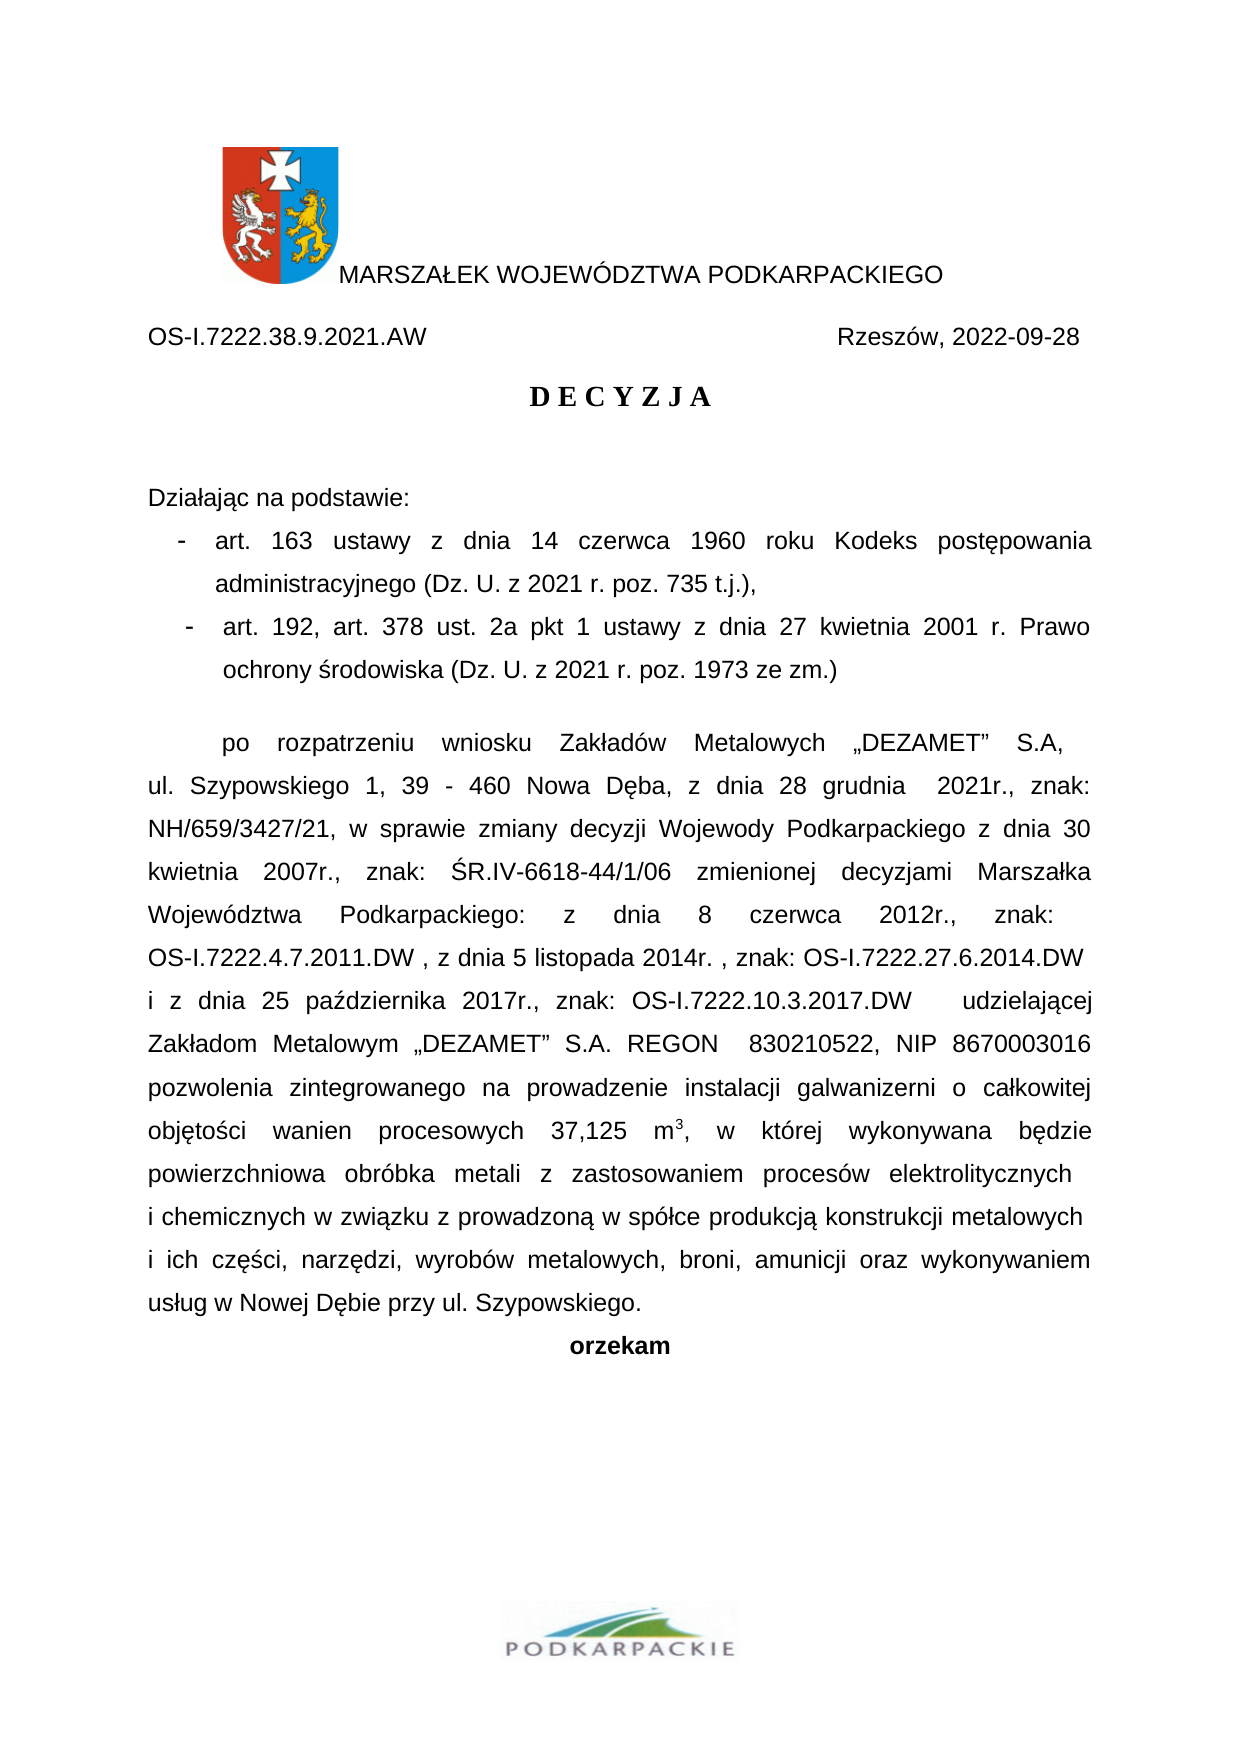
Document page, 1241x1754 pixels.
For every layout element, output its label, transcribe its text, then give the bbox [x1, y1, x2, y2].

picture [222, 147, 300, 284]
subtitle D E C Y Z J A [148, 379, 1092, 412]
picture [286, 190, 331, 262]
list art. 163 ustawy z dnia 14 czerwca 1960 roku Kodeks postępowania administracyjnego (Dz. U. z 2021 r. poz. 735 t.j.), [177, 526, 1092, 598]
text OS-I.7222.38.9.2021.AW Rzeszów, 2022-09-28 [148, 321, 1092, 350]
picture [291, 234, 339, 284]
text MARSZAŁEK WOJEWÓDZTWA PODKARPACKIEGO [223, 148, 1092, 288]
list art. 192, art. 378 ust. 2a pkt 1 ustawy z dnia 27 kwietnia 2001 r. Prawo ochrony środowiska (Dz. U. z 2021 r. poz. 1973 ze zm.) [185, 612, 1092, 684]
text orzekam [148, 1331, 1092, 1360]
text Działając na podstawie: [148, 482, 1092, 511]
text po rozpatrzeniu wniosku Zakładów Metalowych „DEZAMET” S.A, ul. Szypowskiego 1, 39 - 460 Nowa Dęba, z dnia 28 grudnia 2021r., znak: NH/659/3427/21, w sprawie zmiany decyzji Wojewody Podkarpackiego z dnia 30 kwietnia 2007r., znak: ŚR.IV-6618-44/1/06 zmienionej decyzjami Marszałka Województwa Podkarpackiego: z dnia 8 czerwca 2012r., znak: OS-I.7222.4.7.2011.DW , z dnia 5 listopada 2014r. , znak: OS-I.7222.27.6.2014.DW i z dnia 25 października 2017r., znak: OS-I.7222.10.3.2017.DW udzielającej Zakładom Metalowym „DEZAMET” S.A. REGON 830210522, NIP 8670003016 pozwolenia zintegrowanego na prowadzenie instalacji galwanizerni o całkowitej objętości wanien procesowych 37,125 m3, w której wykonywana będzie powierzchniowa obróbka metali z zastosowaniem procesów elektrolitycznych i chemicznych w związku z prowadzoną w spółce produkcją konstrukcji metalowych i ich części, narzędzi, wyrobów metalowych, broni, amunicji oraz wykonywaniem usług w Nowej Dębie przy ul. Szypowskiego. [148, 727, 1092, 1317]
picture [500, 1601, 740, 1661]
